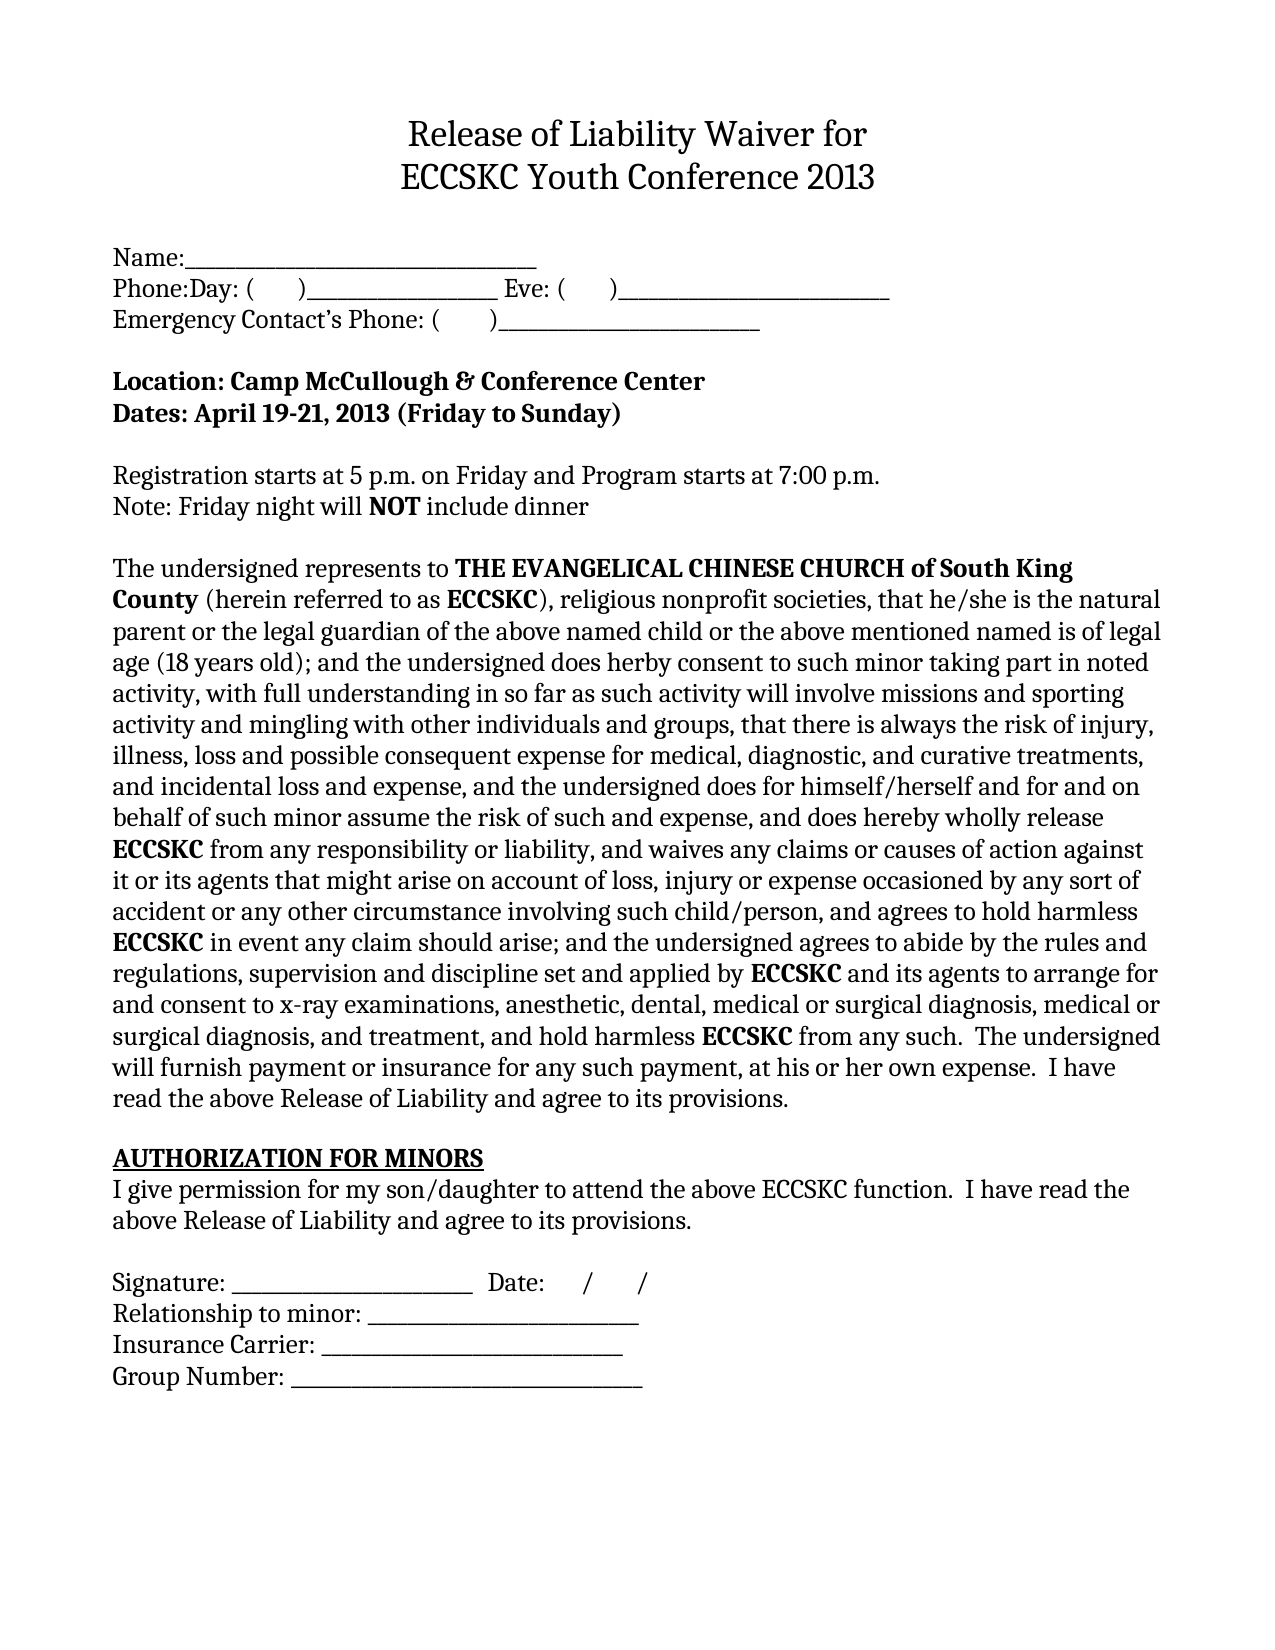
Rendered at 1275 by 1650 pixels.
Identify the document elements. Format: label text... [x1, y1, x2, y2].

text The undersigned represents to THE EVANGELICAL CHINESE CHURCH of South King County (herein referred to as ECCSKC), religious nonprofit societies, that he/she is the natural parent or the legal guardian of the above named child or the above mentioned named is of legal age (18 years old); and the undersigned does herby consent to such minor taking part in noted activity, with full understanding in so far as such activity will involve missions and sporting activity and mingling with other individuals and groups, that there is always the risk of injury, illness, loss and possible consequent expense for medical, diagnostic, and curative treatments, and incidental loss and expense, and the undersigned does for himself/herself and for and on behalf of such minor assume the risk of such and expense, and does hereby wholly release ECCSKC from any responsibility or liability, and waives any claims or causes of action against it or its agents that might arise on account of loss, injury or expense occasioned by any sort of accident or any other circumstance involving such child/person, and agrees to hold harmless ECCSKC in event any claim should arise; and the undersigned agrees to abide by the rules and regulations, supervision and discipline set and applied by ECCSKC and its agents to arrange for and consent to x-ray examinations, anesthetic, dental, medical or surgical diagnosis, medical or surgical diagnosis, and treatment, and hold harmless ECCSKC from any such. The undersigned will furnish payment or insurance for any such payment, at his or her own expense. I have read the above Release of Liability and agree to its provisions. [112, 553, 1162, 1114]
text I give permission for my son/daughter to attend the above ECCSKC function. I have read the above Release of Liability and agree to its provisions. [112, 1174, 1162, 1236]
text Location: Camp McCullough & Conference Center [112, 366, 1162, 398]
text Signature: ________________________ Date: / / [112, 1267, 1162, 1298]
text AUTHORIZATION FOR MINORS [112, 1143, 1162, 1174]
text Dates: April 19-21, 2013 (Friday to Sunday) [112, 398, 1162, 429]
text Relationship to minor: ___________________________ [112, 1298, 1162, 1329]
text Name:___________________________________ [112, 242, 1162, 273]
text Note: Friday night will NOT include dinner [112, 491, 1162, 522]
text Phone:Day: ( )___________________ Eve: ( )___________________________ [112, 273, 1162, 304]
text Release of Liability Waiver for [112, 112, 1162, 156]
text Insurance Carrier: ______________________________ [112, 1329, 1162, 1361]
text Group Number: ___________________________________ [112, 1361, 1162, 1392]
text Emergency Contact’s Phone: ( )__________________________ [112, 304, 1162, 335]
text Registration starts at 5 p.m. on Friday and Program starts at 7:00 p.m. [112, 460, 1162, 491]
text ECCSKC Youth Conference 2013 [112, 156, 1162, 199]
